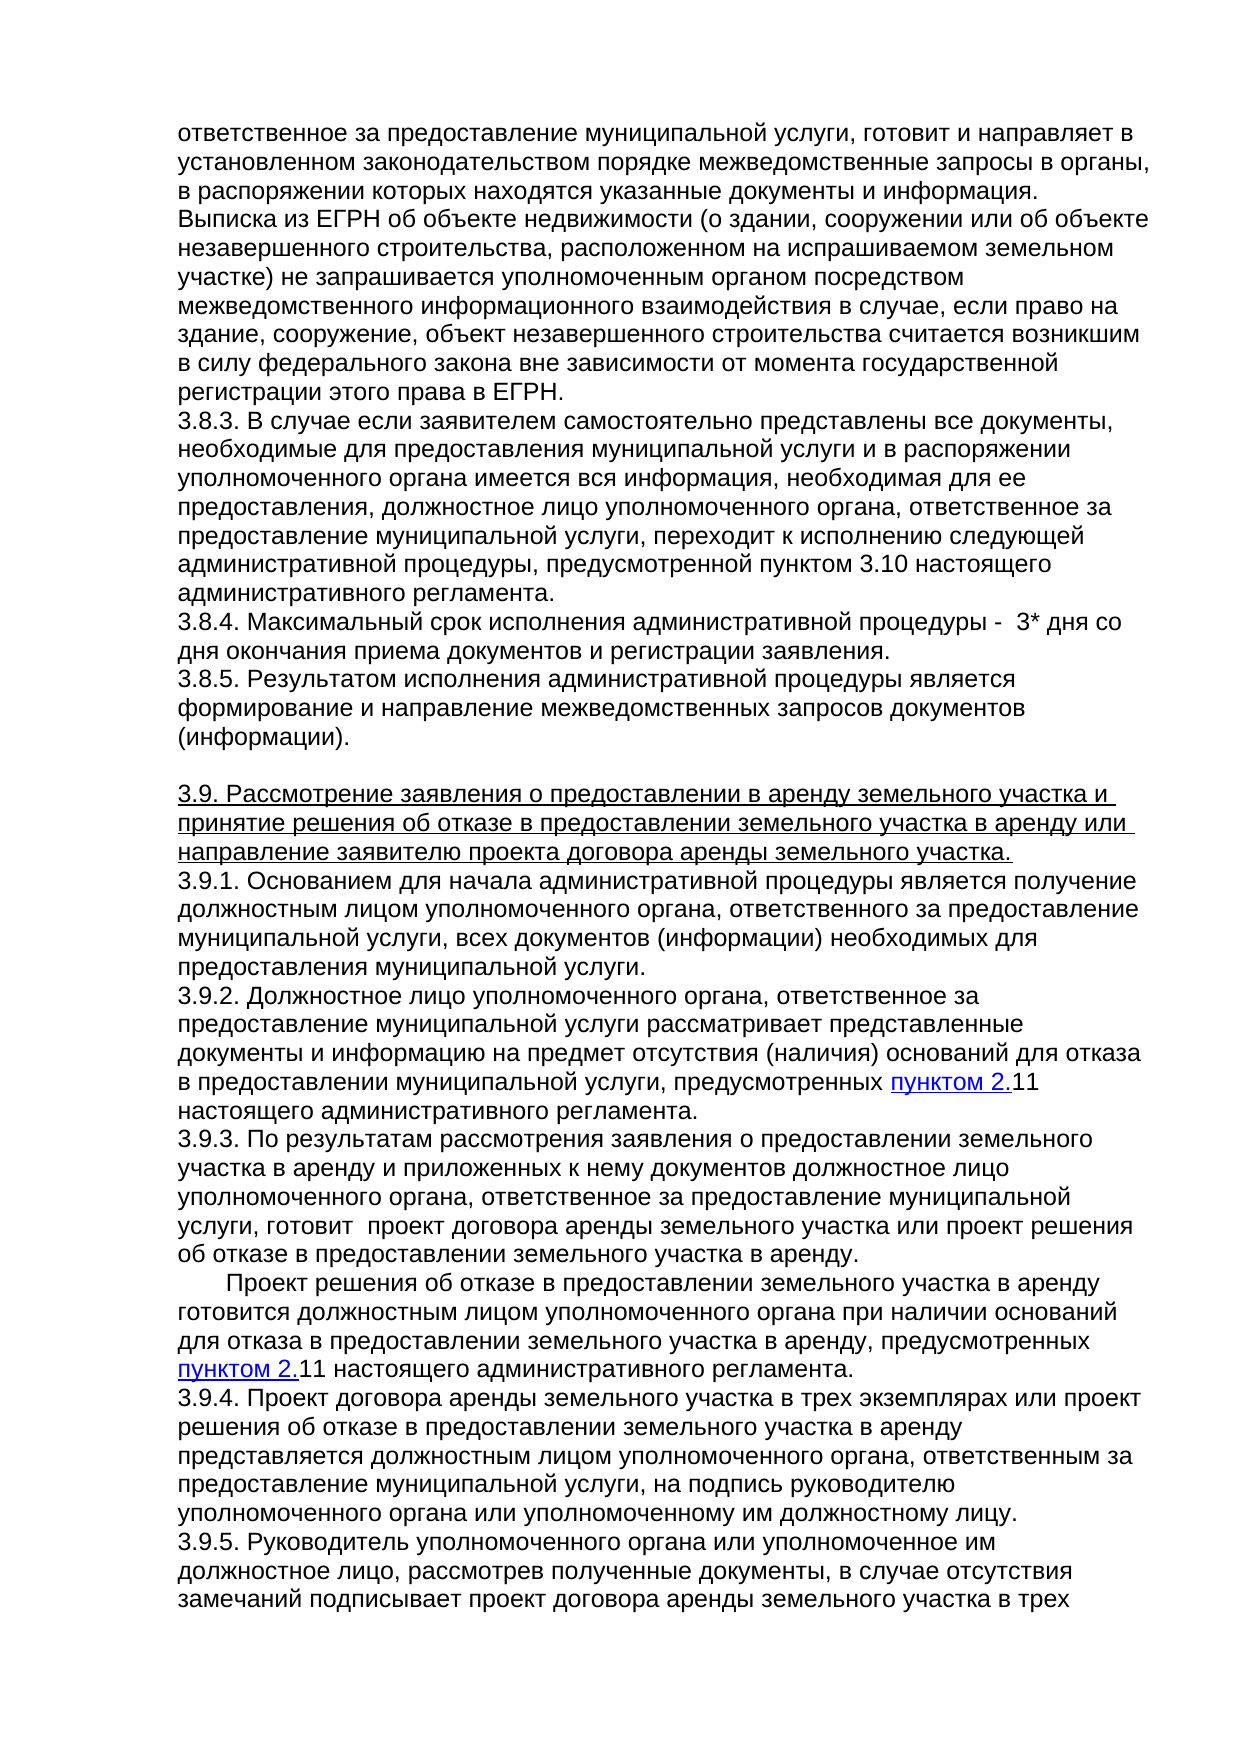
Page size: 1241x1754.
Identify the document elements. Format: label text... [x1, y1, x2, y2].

text 3.9.4. Проект договора аренды земельного участка в трех экземплярах или проект решения об отказе в предоставлении земельного участка в аренду представляется должностным лицом уполномоченного органа, ответственным за предоставление муниципальной услуги, на подпись руководителю уполномоченного органа или уполномоченному им должностному лицу. [177, 1383, 1152, 1527]
text 3.9. Рассмотрение заявления о предоставлении в аренду земельного участка и принятие решения об отказе в предоставлении земельного участка в аренду или направление заявителю проекта договора аренды земельного участка. [177, 779, 1152, 866]
text 3.9.3. По результатам рассмотрения заявления о предоставлении земельного участка в аренду и приложенных к нему документов должностное лицо уполномоченного органа, ответственное за предоставление муниципальной услуги, готовит проект договора аренды земельного участка или проект решения об отказе в предоставлении земельного участка в аренду. [177, 1124, 1152, 1268]
text 3.8.3. В случае если заявителем самостоятельно представлены все документы, необходимые для предоставления муниципальной услуги и в распоряжении уполномоченного органа имеется вся информация, необходимая для ее предоставления, должностное лицо уполномоченного органа, ответственное за предоставление муниципальной услуги, переходит к исполнению следующей административной процедуры, предусмотренной пунктом 3.10 настоящего административного регламента. [177, 406, 1152, 607]
text 3.8.5. Результатом исполнения административной процедуры является формирование и направление межведомственных запросов документов (информации). [177, 664, 1152, 751]
text Выписка из ЕГРН об объекте недвижимости (о здании, сооружении или об объекте незавершенного строительства, расположенном на испрашиваемом земельном участке) не запрашивается уполномоченным органом посредством межведомственного информационного взаимодействия в случае, если право на здание, сооружение, объект незавершенного строительства считается возникшим в силу федерального закона вне зависимости от момента государственной регистрации этого права в ЕГРН. [177, 204, 1152, 406]
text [177, 1527, 1152, 1613]
text 3.9.2. Должностное лицо уполномоченного органа, ответственное за предоставление муниципальной услуги рассматривает представленные документы и информацию на предмет отсутствия (наличия) оснований для отказа в предоставлении муниципальной услуги, предусмотренных пунктом 2.11 настоящего административного регламента. [177, 981, 1152, 1124]
text Проект решения об отказе в предоставлении земельного участка в аренду готовится должностным лицом уполномоченного органа при наличии оснований для отказа в предоставлении земельного участка в аренду, предусмотренных пунктом 2.11 настоящего административного регламента. [177, 1268, 1152, 1383]
text 3.8.4. Максимальный срок исполнения административной процедуры - 3* дня со дня окончания приема документов и регистрации заявления. [177, 607, 1152, 664]
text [177, 118, 1152, 204]
text 3.9.1. Основанием для начала административной процедуры является получение должностным лицом уполномоченного органа, ответственного за предоставление муниципальной услуги, всех документов (информации) необходимых для предоставления муниципальной услуги. [177, 866, 1152, 981]
